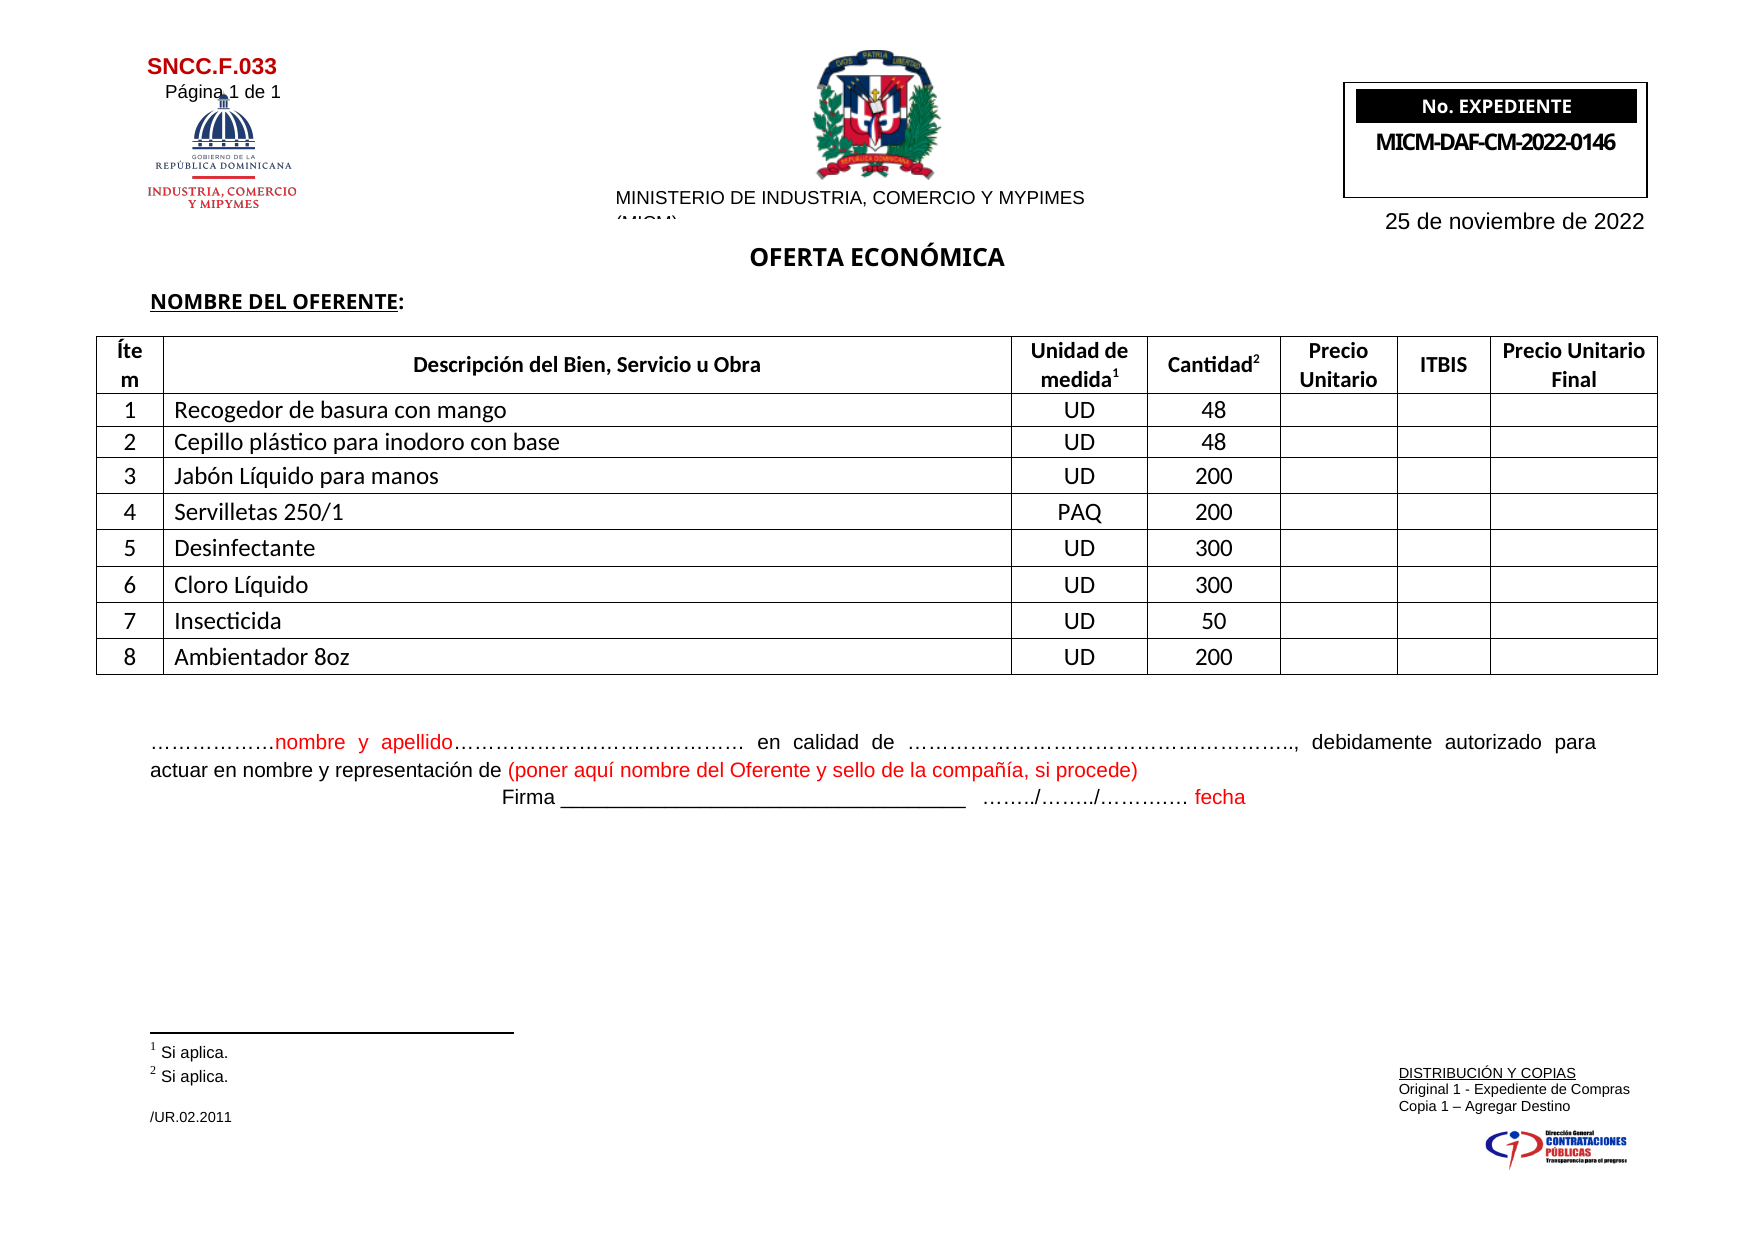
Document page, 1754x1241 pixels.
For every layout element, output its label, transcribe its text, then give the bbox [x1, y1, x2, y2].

table_cell [1281, 427, 1397, 457]
table_header Precio Unitario Final [1491, 337, 1657, 393]
table_cell [1398, 458, 1490, 493]
table_cell Desinfectante [164, 530, 1011, 566]
table_cell Ambientador 8oz [164, 639, 1011, 674]
table_header Precio Unitario [1281, 337, 1397, 393]
table_cell 6 [97, 567, 163, 602]
table_cell Jabón Líquido para manos [164, 458, 1011, 493]
table_cell 5 [97, 530, 163, 566]
table_cell [1281, 530, 1397, 566]
picture [146, 88, 298, 211]
table_cell [1281, 567, 1397, 602]
table_header ITBIS [1398, 337, 1490, 393]
table_cell 200 [1148, 494, 1280, 529]
table_header Cantidad [1148, 337, 1280, 393]
table_cell UD [1012, 567, 1147, 602]
table_cell [1491, 603, 1657, 638]
table_cell [1281, 494, 1397, 529]
table_cell UD [1012, 603, 1147, 638]
table_cell [1281, 639, 1397, 674]
table_cell UD [1012, 458, 1147, 493]
table_cell [1491, 458, 1657, 493]
table_cell 200 [1148, 458, 1280, 493]
table_cell 300 [1148, 567, 1280, 602]
text ………………nombre y apellido…………………………………… en calidad de ……………………………………………….., debidamente autorizado para actuar en nombre y representación de (poner aquí nombre del Oferente y sello de la compañía, si procede) [150, 730, 1597, 781]
table_cell [1491, 639, 1657, 674]
table_cell [1398, 530, 1490, 566]
table_cell PAQ [1012, 494, 1147, 529]
table_cell UD [1012, 427, 1147, 457]
table_cell [1491, 494, 1657, 529]
table_cell Insecticida [164, 603, 1011, 638]
table_cell [1281, 394, 1397, 426]
table_cell Cloro Líquido [164, 567, 1011, 602]
table_cell 2 [97, 427, 163, 457]
table_cell [1491, 427, 1657, 457]
table_cell [1398, 427, 1490, 457]
table_cell [1398, 603, 1490, 638]
table_cell 8 [97, 639, 163, 674]
table_cell 7 [97, 603, 163, 638]
table_cell Cepillo plástico para inodoro con base [164, 427, 1011, 457]
table_cell [1398, 394, 1490, 426]
table_cell UD [1012, 394, 1147, 426]
table_cell 1 [97, 394, 163, 426]
table_cell [1491, 530, 1657, 566]
table_header Descripción del Bien, Servicio u Obra [164, 337, 1011, 393]
table_cell 4 [97, 494, 163, 529]
table_cell 50 [1148, 603, 1280, 638]
table_cell [1491, 394, 1657, 426]
table_cell 48 [1148, 427, 1280, 457]
table_cell [1491, 567, 1657, 602]
picture [812, 50, 942, 179]
table_cell UD [1012, 639, 1147, 674]
table_cell 48 [1148, 394, 1280, 426]
table_header Unidad de medida [1012, 337, 1147, 393]
table_cell [1398, 639, 1490, 674]
table_cell [1281, 603, 1397, 638]
picture [1485, 1130, 1627, 1170]
text Firma ___________________________________ ……../……../……….… fecha [150, 785, 1597, 809]
table_cell 200 [1148, 639, 1280, 674]
table_cell Servilletas 250/1 [164, 494, 1011, 529]
table_cell [1398, 567, 1490, 602]
text nombre del oferente: [150, 287, 1604, 315]
table_cell 300 [1148, 530, 1280, 566]
table_cell 3 [97, 458, 163, 493]
table_cell [1281, 458, 1397, 493]
table_cell UD [1012, 530, 1147, 566]
table_header Ítem [97, 337, 163, 393]
table_cell Recogedor de basura con mango [164, 394, 1011, 426]
table_cell [1398, 494, 1490, 529]
